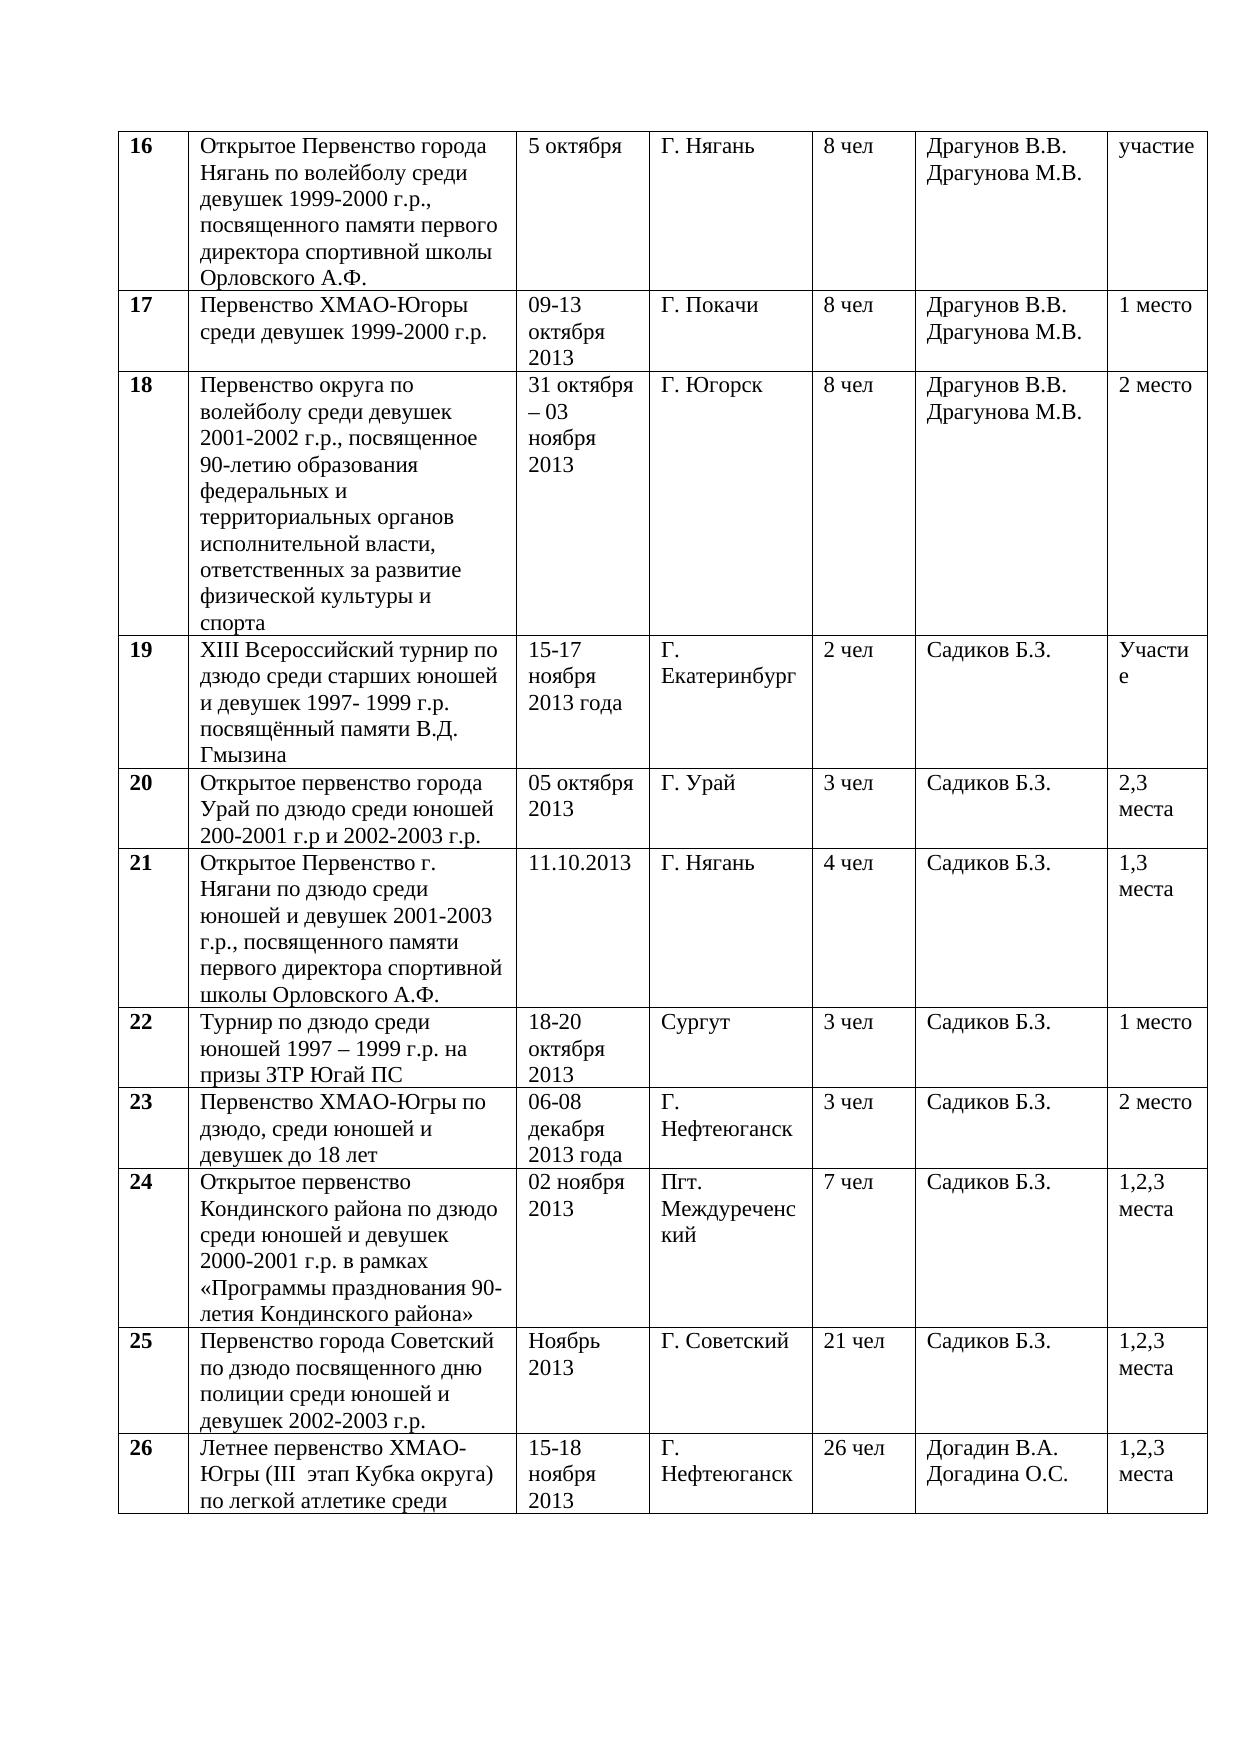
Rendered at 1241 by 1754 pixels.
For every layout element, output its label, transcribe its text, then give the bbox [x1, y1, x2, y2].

table_cell 3 чел [813, 769, 915, 848]
table_cell Садиков Б.З. [916, 1008, 1107, 1087]
table_cell Открытое первенство города Урай по дзюдо среди юношей 200-2001 г.р и 2002-2003 г.р. [189, 769, 516, 848]
table_cell 26 [119, 1434, 188, 1513]
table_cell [916, 1434, 1107, 1513]
table_cell Первенство города Советский по дзюдо посвященного дню полиции среди юношей и девушек 2002-2003 г.р. [189, 1328, 516, 1433]
table_cell Драгунов В.В. Драгунова М.В. [916, 291, 1107, 371]
table_cell Садиков Б.З. [916, 1088, 1107, 1167]
table_cell Г. Советский [650, 1328, 812, 1433]
table_cell Ноябрь 2013 [517, 1328, 649, 1433]
table_cell 7 чел [813, 1169, 915, 1327]
table_cell Г. Югорск [650, 372, 812, 635]
table_cell 31 октября – 03 ноября 2013 [517, 372, 649, 635]
table_cell 2,3 места [1108, 769, 1207, 848]
table_cell 21 [119, 849, 188, 1007]
table_cell Первенство округа по волейболу среди девушек 2001-2002 г.р., посвященное 90-летию образования федеральных и территориальных органов исполнительной власти, ответственных за развитие физической культуры и спорта [189, 372, 516, 635]
table_cell 20 [119, 769, 188, 848]
table_cell Садиков Б.З. [916, 769, 1107, 848]
table_cell Первенство ХМАО-Югры по дзюдо, среди юношей и девушек до 18 лет [189, 1088, 516, 1167]
table_cell 2 место [1108, 1088, 1207, 1167]
table_cell Г. Покачи [650, 291, 812, 371]
table_cell 26 чел [813, 1434, 915, 1513]
table_cell 5 октября [517, 132, 649, 290]
table_cell 16 [119, 132, 188, 290]
table_cell участие [1108, 132, 1207, 290]
table_cell Г. Екатеринбург [650, 636, 812, 768]
table_cell Пгт. Междуреченский [650, 1169, 812, 1327]
table_cell Участие [1108, 636, 1207, 768]
table_cell Г. Нефтеюганск [650, 1088, 812, 1167]
table_cell 25 [119, 1328, 188, 1433]
table_cell Открытое Первенство города Нягань по волейболу среди девушек 1999-2000 г.р., посвященного памяти первого директора спортивной школы Орловского А.Ф. [189, 132, 516, 290]
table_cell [916, 132, 1107, 290]
table_cell 8 чел [813, 291, 915, 371]
table_cell 3 чел [813, 1088, 915, 1167]
table_cell 1,3 места [1108, 849, 1207, 1007]
table_cell 8 чел [813, 372, 915, 635]
table_cell Садиков Б.З. [916, 1169, 1107, 1327]
table_cell 2 чел [813, 636, 915, 768]
table_cell Г. Нягань [650, 849, 812, 1007]
table_cell 06-08 декабря 2013 года [517, 1088, 649, 1167]
table_cell 4 чел [813, 849, 915, 1007]
table_cell 1 место [1108, 1008, 1207, 1087]
table_cell 2 место [1108, 372, 1207, 635]
table_cell 8 чел [813, 132, 915, 290]
table_cell Садиков Б.З. [916, 849, 1107, 1007]
table_cell Садиков Б.З. [916, 1328, 1107, 1433]
table_cell 3 чел [813, 1008, 915, 1087]
table_cell 1,2,3 места [1108, 1169, 1207, 1327]
table_cell 18 [119, 372, 188, 635]
table_cell Турнир по дзюдо среди юношей 1997 – 1999 г.р. на призы ЗТР Югай ПС [189, 1008, 516, 1087]
table_cell 21 чел [813, 1328, 915, 1433]
table_cell 09-13 октября 2013 [517, 291, 649, 371]
table_cell Г. Нефтеюганск [650, 1434, 812, 1513]
table_cell Г. Урай [650, 769, 812, 848]
table_cell 11.10.2013 [517, 849, 649, 1007]
table_cell 22 [119, 1008, 188, 1087]
table_cell 18-20 октября 2013 [517, 1008, 649, 1087]
table_cell 1,2,3 места [1108, 1328, 1207, 1433]
table_cell Г. Нягань [650, 132, 812, 290]
table_cell Открытое первенство Кондинского района по дзюдо среди юношей и девушек 2000-2001 г.р. в рамках «Программы празднования 90-летия Кондинского района» [189, 1169, 516, 1327]
table_cell Драгунов В.В. Драгунова М.В. [916, 372, 1107, 635]
table_cell 17 [119, 291, 188, 371]
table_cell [189, 1434, 516, 1513]
table_cell 1,2,3 места [1108, 1434, 1207, 1513]
table_cell 23 [119, 1088, 188, 1167]
table_cell 24 [119, 1169, 188, 1327]
table_cell Открытое Первенство г. Нягани по дзюдо среди юношей и девушек 2001-2003 г.р., посвященного памяти первого директора спортивной школы Орловского А.Ф. [189, 849, 516, 1007]
table_cell 19 [119, 636, 188, 768]
table_cell XIII Всероссийский турнир по дзюдо среди старших юношей и девушек 1997- 1999 г.р. посвящённый памяти В.Д. Гмызина [189, 636, 516, 768]
table_cell Первенство ХМАО-Югоры среди девушек 1999-2000 г.р. [189, 291, 516, 371]
table_cell Сургут [650, 1008, 812, 1087]
table_cell 15-18 ноября 2013 [517, 1434, 649, 1513]
table_cell 1 место [1108, 291, 1207, 371]
table_cell 02 ноября 2013 [517, 1169, 649, 1327]
table_cell 15-17 ноября 2013 года [517, 636, 649, 768]
table_cell 05 октября 2013 [517, 769, 649, 848]
table_cell Садиков Б.З. [916, 636, 1107, 768]
